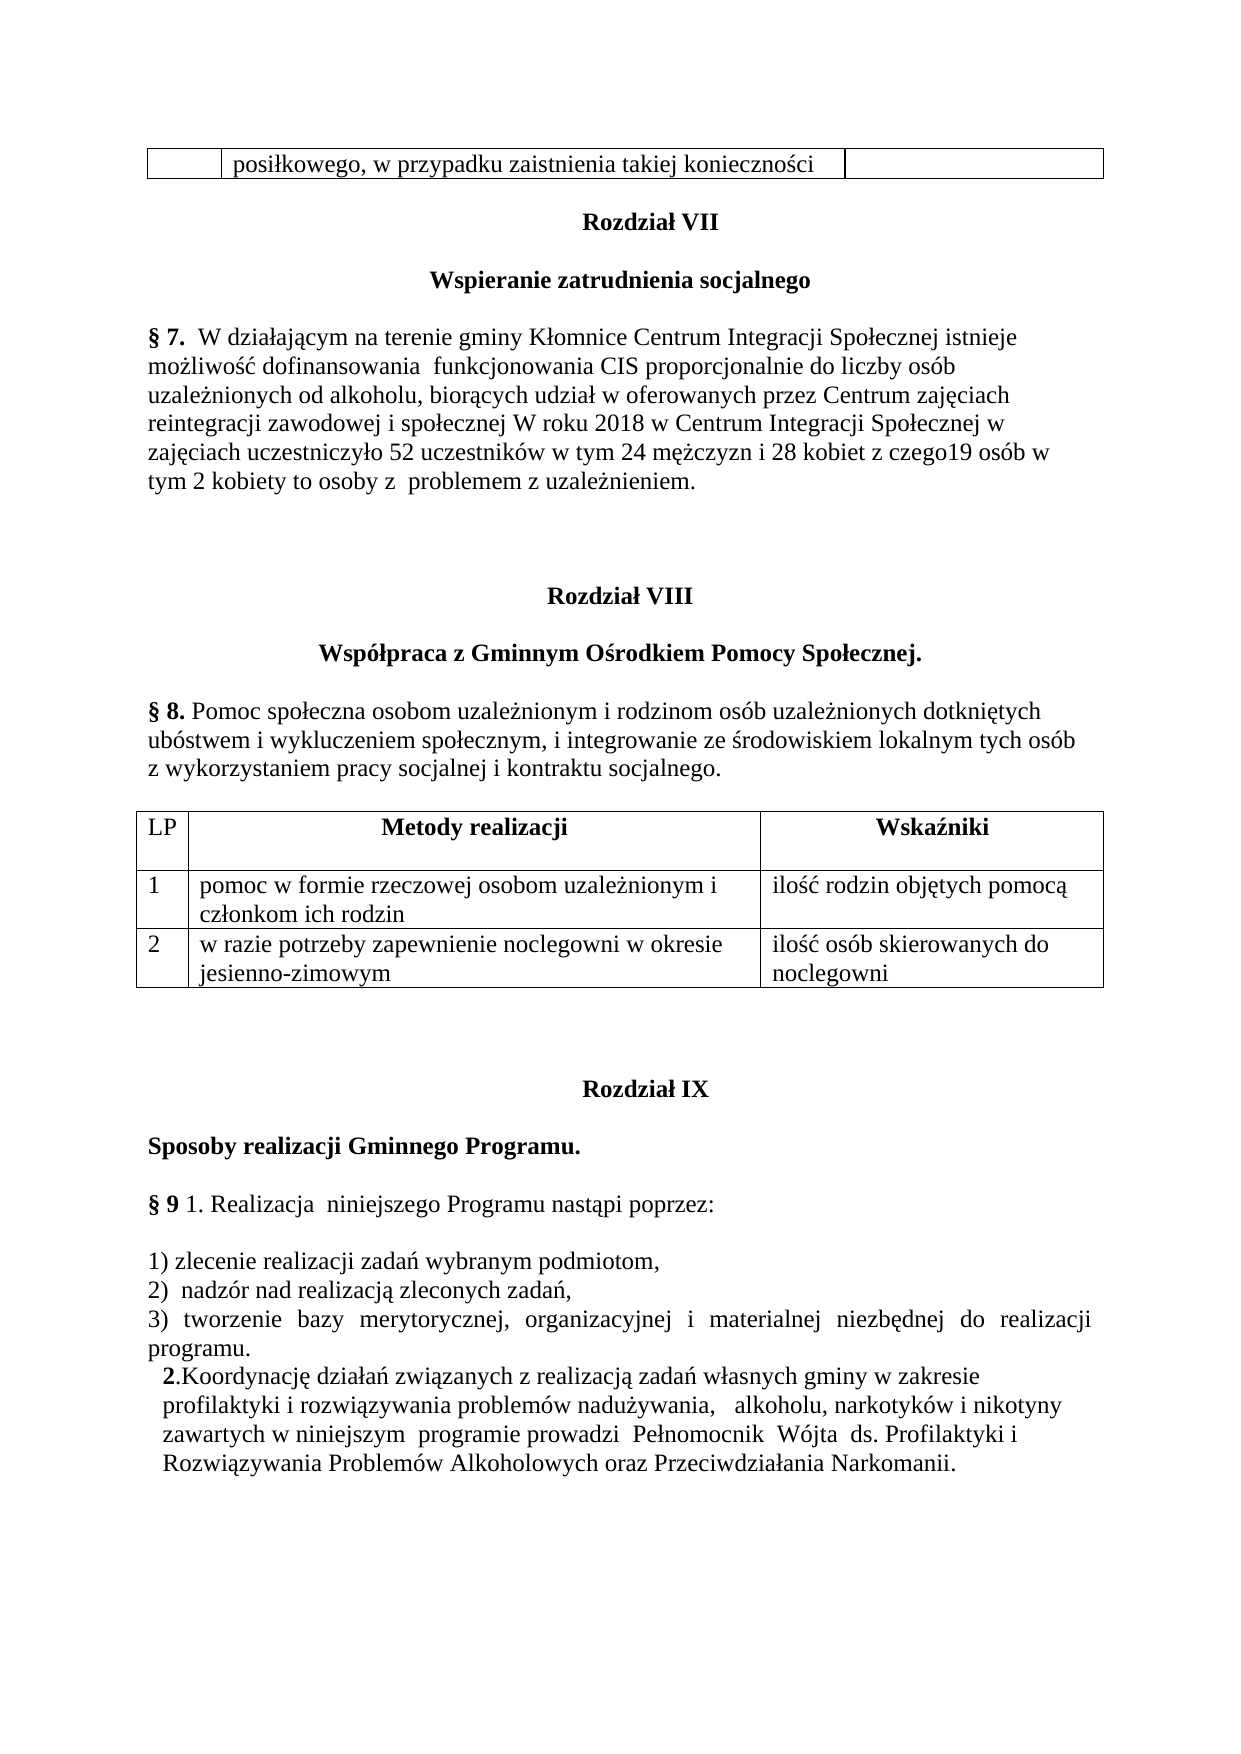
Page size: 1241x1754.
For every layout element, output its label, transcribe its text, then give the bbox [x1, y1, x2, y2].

table_header LP [137, 812, 188, 869]
text Rozdział VII [288, 207, 1093, 236]
text § 8. Pomoc społeczna osobom uzależnionym i rodzinom osób uzależnionych dotkniętych ubóstwem i wykluczeniem społecznym, i integrowanie ze środowiskiem lokalnym tych osób z wykorzystaniem pracy socjalnej i kontraktu socjalnego. [148, 696, 1093, 782]
table_cell w razie potrzeby zapewnienie noclegowni w okresie jesienno-zimowym [189, 929, 760, 987]
table_cell 1 [137, 871, 188, 928]
table_cell 4 [148, 149, 221, 177]
text 2.Koordynację działań związanych z realizacją zadań własnych gminy w zakresie profilaktyki i rozwiązywania problemów nadużywania, alkoholu, narkotyków i nikotyny zawartych w niniejszym programie prowadzi Pełnomocnik Wójta ds. Profilaktyki i Rozwiązywania Problemów Alkoholowych oraz Przeciwdziałania Narkomanii. [162, 1361, 1093, 1476]
text 1) zlecenie realizacji zadań wybranym podmiotom, [148, 1246, 1093, 1275]
text Współpraca z Gminnym Ośrodkiem Pomocy Społecznej. [148, 638, 1093, 667]
table_cell 2 [137, 929, 188, 987]
text Rozdział VIII [148, 581, 1093, 610]
table_cell pomoc w formie rzeczowej osobom uzależnionym i członkom ich rodzin [189, 871, 760, 928]
text Wspieranie zatrudnienia socjalnego [148, 265, 1093, 293]
text § 9 1. Realizacja niniejszego Programu nastąpi poprzez: [148, 1189, 1093, 1218]
table_cell ilość osób skierowanych do noclegowni [761, 929, 1103, 987]
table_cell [222, 149, 844, 177]
text Sposoby realizacji Gminnego Programu. [148, 1131, 1093, 1160]
text § 7. W działającym na terenie gminy Kłomnice Centrum Integracji Społecznej istnieje możliwość dofinansowania funkcjonowania CIS proporcjonalnie do liczby osób uzależnionych od alkoholu, biorących udział w oferowanych przez Centrum zajęciach reintegracji zawodowej i społecznej W roku 2018 w Centrum Integracji Społecznej w zajęciach uczestniczyło 52 uczestników w tym 24 mężczyzn i 28 kobiet z czego19 osób w tym 2 kobiety to osoby z problemem z uzależnieniem. [148, 322, 1093, 495]
text 2) nadzór nad realizacją zleconych zadań, [148, 1275, 1093, 1304]
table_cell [846, 149, 1103, 177]
table_cell ilość rodzin objętych pomocą [761, 871, 1103, 928]
text 3) tworzenie bazy merytorycznej, organizacyjnej i materialnej niezbędnej do realizacji programu. [148, 1304, 1093, 1361]
table_header Wskaźniki [761, 812, 1103, 869]
table_header Metody realizacji [189, 812, 760, 869]
text Rozdział IX [288, 1074, 1093, 1103]
